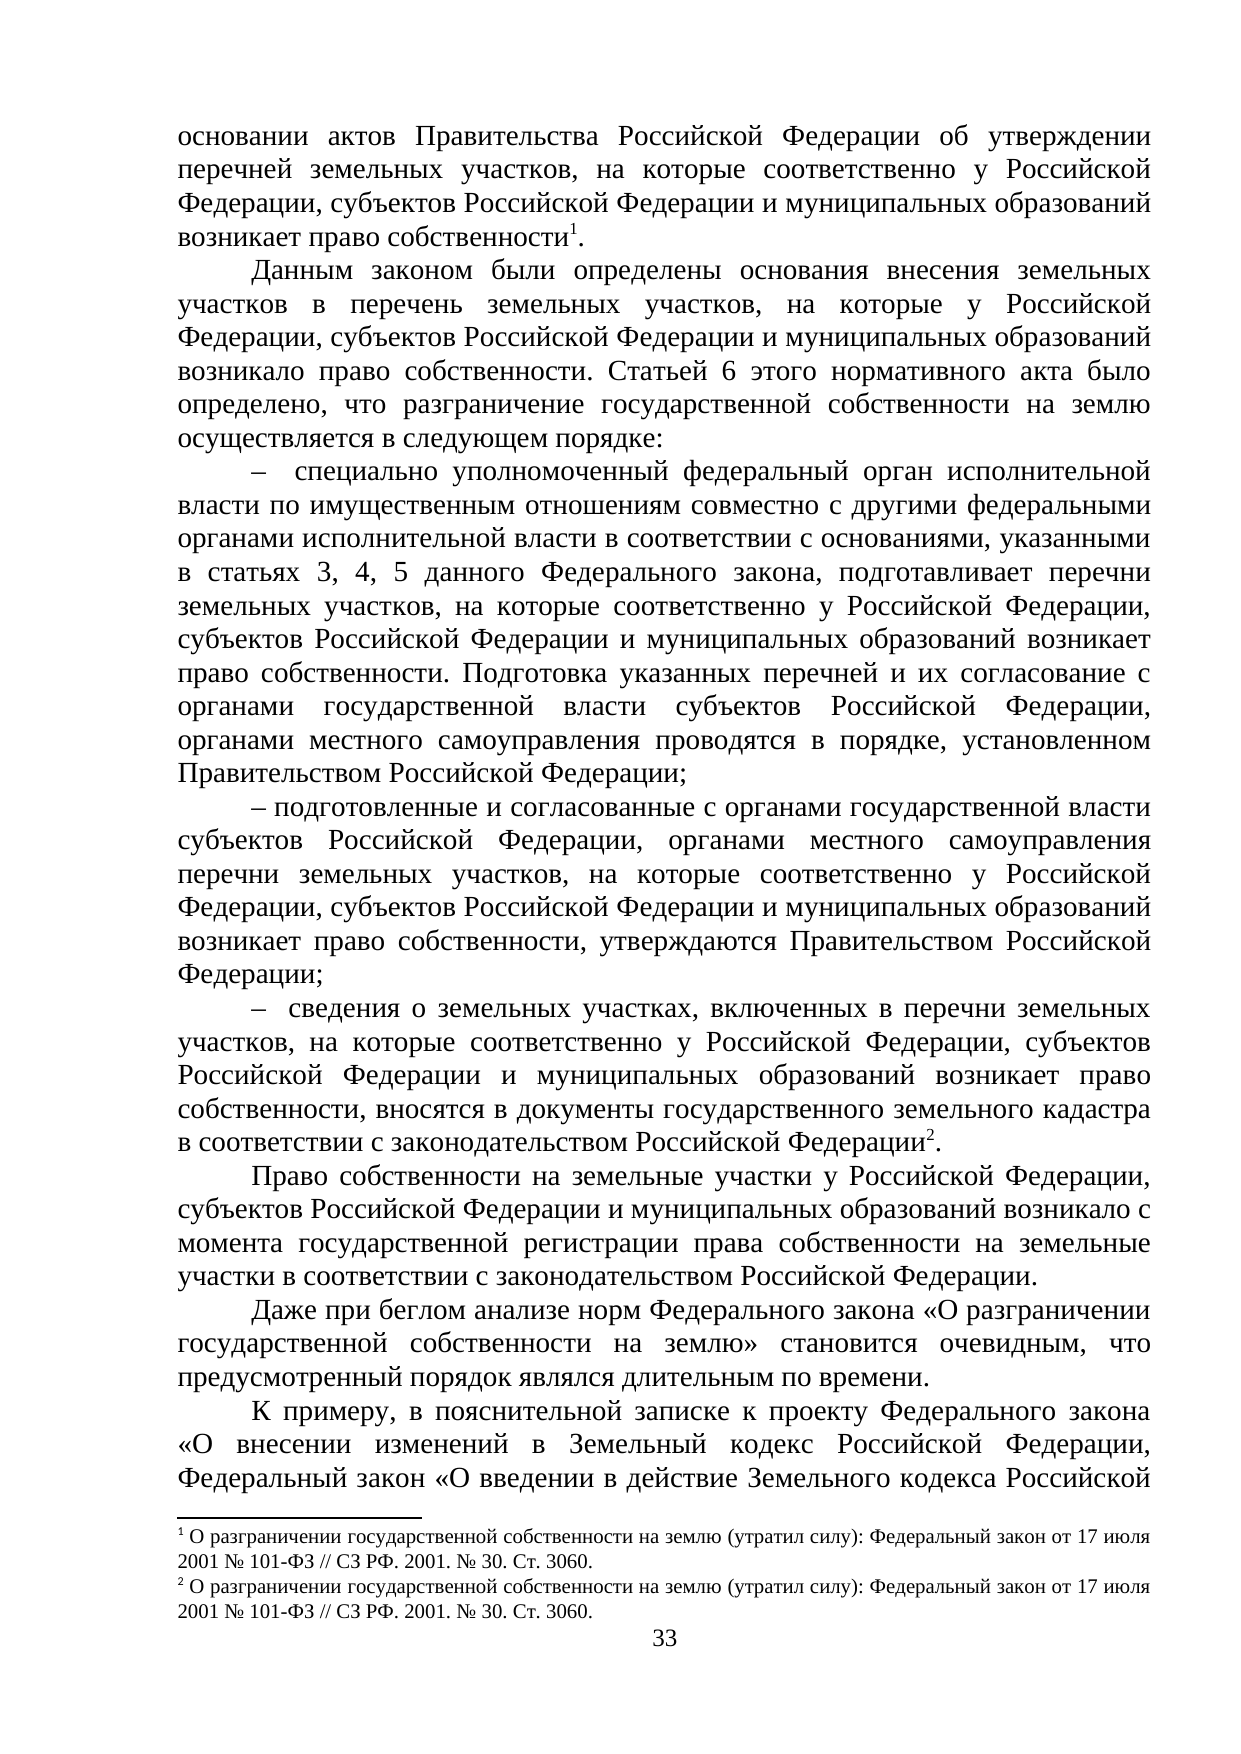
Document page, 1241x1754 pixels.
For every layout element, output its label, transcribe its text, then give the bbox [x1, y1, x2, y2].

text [177, 118, 1152, 252]
text Право собственности на земельные участки у Российской Федерации, субъектов Российской Федерации и муниципальных образований возникало с момента государственной регистрации права собственности на земельные участки в соответствии с законодательством Российской Федерации. [177, 1158, 1152, 1292]
text – сведения о земельных участках, включенных в перечни земельных участков, на которые соответственно у Российской Федерации, субъектов Российской Федерации и муниципальных образований возникает право собственности, вносятся в документы государственного земельного кадастра в соответствии с законодательством Российской Федерации. [177, 990, 1152, 1158]
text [177, 1393, 1152, 1493]
text Данным законом были определены основания внесения земельных участков в перечень земельных участков, на которые у Российской Федерации, субъектов Российской Федерации и муниципальных образований возникало право собственности. Статьей 6 этого нормативного акта было определено, что разграничение государственной собственности на землю осуществляется в следующем порядке: [177, 252, 1152, 453]
text – специально уполномоченный федеральный орган исполнительной власти по имущественным отношениям совместно с другими федеральными органами исполнительной власти в соответствии с основаниями, указанными в статьях 3, 4, 5 данного Федерального закона, подготавливает перечни земельных участков, на которые соответственно у Российской Федерации, субъектов Российской Федерации и муниципальных образований возникает право собственности. Подготовка указанных перечней и их согласование с органами государственной власти субъектов Российской Федерации, органами местного самоуправления проводятся в порядке, установленном Правительством Российской Федерации; [177, 453, 1152, 789]
text – подготовленные и согласованные с органами государственной власти субъектов Российской Федерации, органами местного самоуправления перечни земельных участков, на которые соответственно у Российской Федерации, субъектов Российской Федерации и муниципальных образований возникает право собственности, утверждаются Правительством Российской Федерации; [177, 789, 1152, 990]
text Даже при беглом анализе норм Федерального закона «О разграничении государственной собственности на землю» становится очевидным, что предусмотренный порядок являлся длительным по времени. [177, 1292, 1152, 1393]
